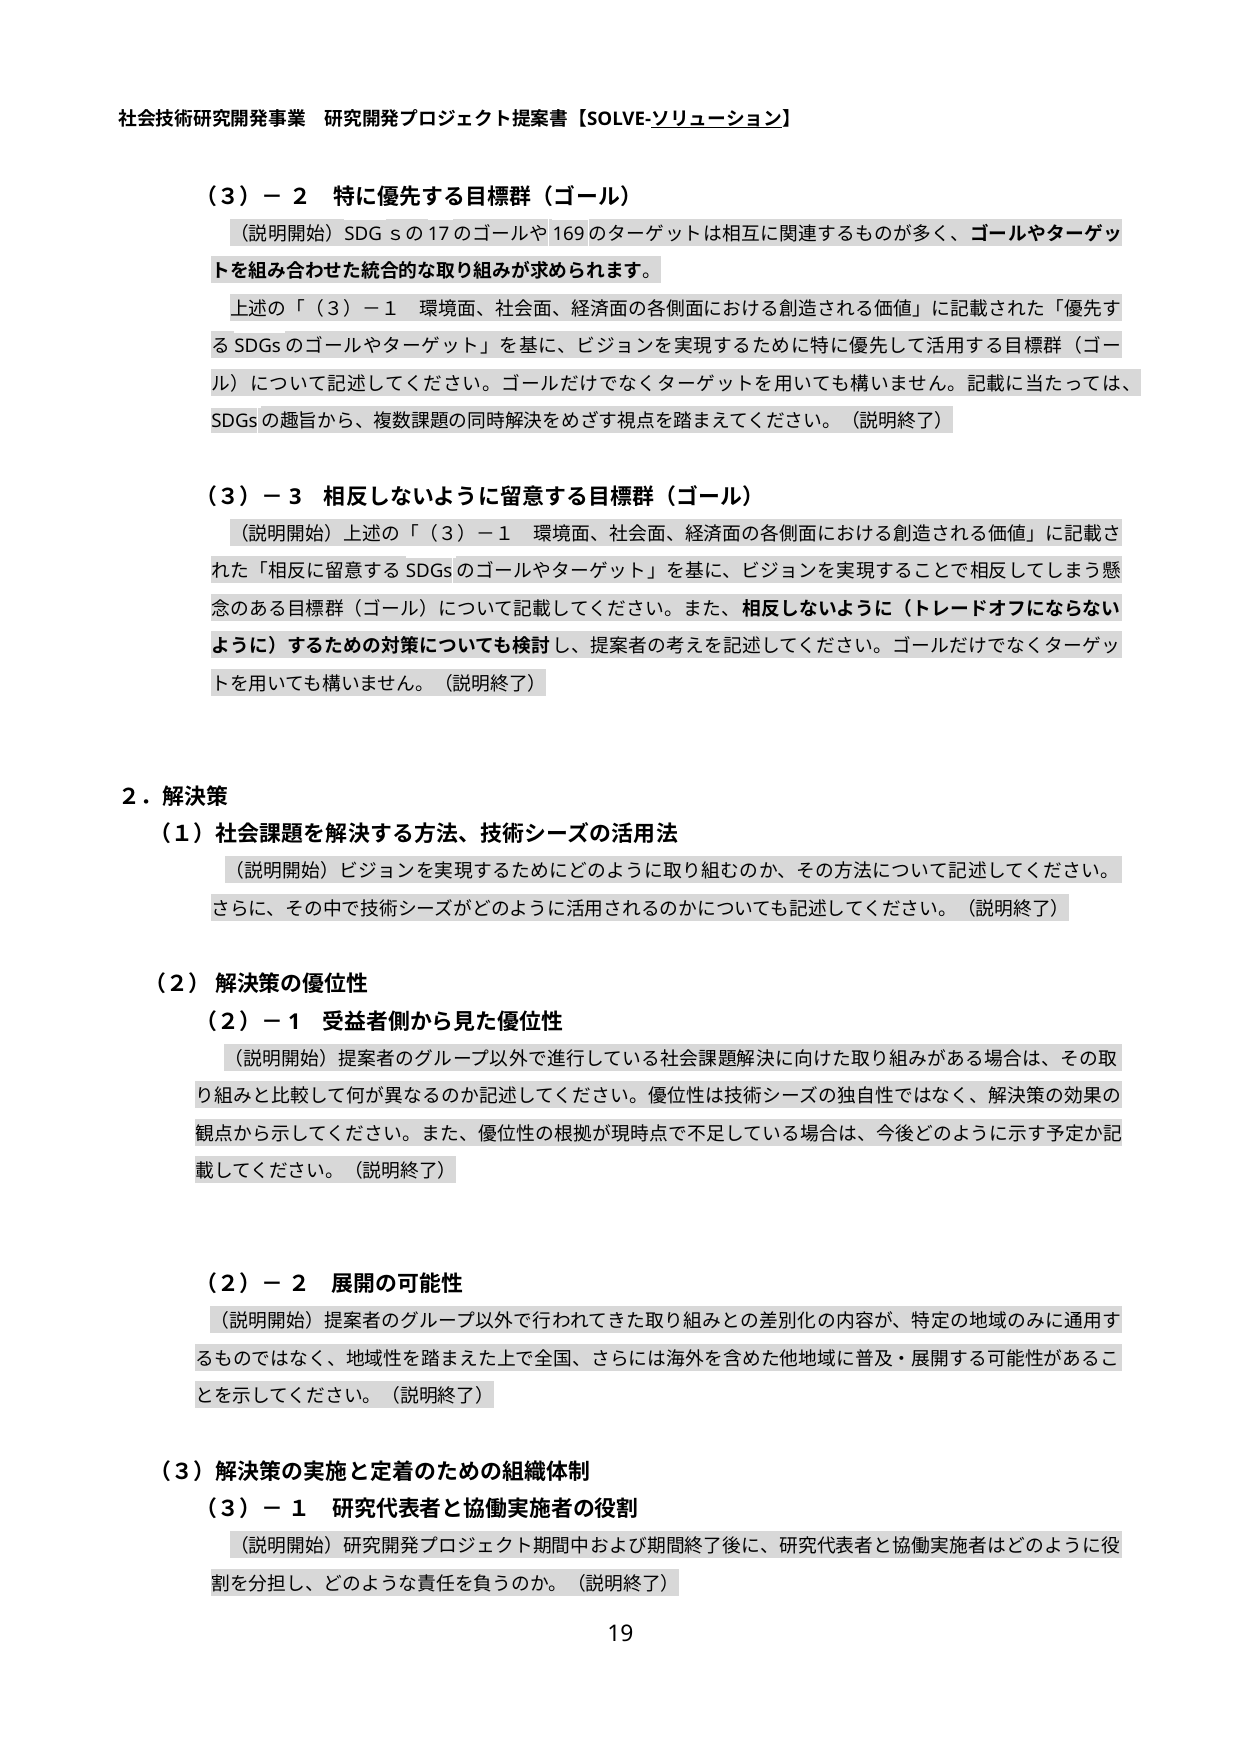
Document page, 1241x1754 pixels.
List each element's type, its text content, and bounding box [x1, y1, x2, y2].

text （３）－ 3 相反しないように留意する目標群（ゴール） [195, 476, 1122, 513]
text （説明開始）上述の「（３）－１ 環境面、社会面、経済面の各側面における創造される価値」に記載された「相反に留意するSDGsのゴールやターゲット」を基に、ビジョンを実現することで相反してしまう懸念のある目標群（ゴール）について記載してください。また、相反しないように（トレードオフにならないように）するための対策についても検討し、提案者の考えを記述してください。ゴールだけでなくターゲットを用いても構いません。（説明終了） [211, 658, 1122, 701]
text （２）－ 1 受益者側から見た優位性 [195, 1001, 1122, 1038]
text （３）解決策の実施と定着のための組織体制 [149, 1451, 1122, 1488]
text （説明開始）研究開発プロジェクト期間中および期間終了後に、研究代表者と協働実施者はどのように役割を分担し、どのような責任を負うのか。（説明終了） [211, 1526, 1122, 1601]
text （２）－ ２ 展開の可能性 [195, 1263, 1122, 1301]
text （説明開始）提案者のグループ以外で進行している社会課題解決に向けた取り組みがある場合は、その取り組みと比較して何が異なるのか記述してください。優位性は技術シーズの独自性ではなく、解決策の効果の観点から示してください。また、優位性の根拠が現時点で不足している場合は、今後どのように示す予定か記載してください。（説明終了） [195, 1038, 1122, 1081]
text ２．解決策 [118, 776, 1122, 813]
text （説明開始）提案者のグループ以外で行われてきた取り組みとの差別化の内容が、特定の地域のみに通用するものではなく、地域性を踏まえた上で全国、さらには海外を含めた他地域に普及・展開する可能性があることを示してください。（説明終了） [195, 1301, 1122, 1344]
text （説明開始）ビジョンを実現するためにどのように取り組むのか、その方法について記述してください。さらに、その中で技術シーズがどのように活用されるのかについても記述してください。（説明終了） [211, 851, 1122, 926]
text （３）－ １ 研究代表者と協働実施者の役割 [195, 1488, 1122, 1526]
text （説明開始）上述の「（３）－１ 環境面、社会面、経済面の各側面における創造される価値」に記載された「相反に留意するSDGsのゴールやターゲット」を基に、ビジョンを実現することで相反してしまう懸念のある目標群（ゴール）について記載してください。また、相反しないように（トレードオフにならないように）するための対策についても検討し、提案者の考えを記述してください。ゴールだけでなくターゲットを用いても構いません。（説明終了） [211, 513, 1122, 594]
text （３）－ ２ 特に優先する目標群（ゴール） [195, 176, 1122, 213]
text （説明開始）SDGｓの17のゴールや169のターゲットは相互に関連するものが多く、ゴールやターゲットを組み合わせた統合的な取り組みが求められます。 [211, 213, 1122, 288]
text （説明開始）提案者のグループ以外で行われてきた取り組みとの差別化の内容が、特定の地域のみに通用するものではなく、地域性を踏まえた上で全国、さらには海外を含めた他地域に普及・展開する可能性があることを示してください。（説明終了） [195, 1371, 1122, 1413]
text （２） 解決策の優位性 [133, 963, 1122, 1001]
text 上述の「（３）－１ 環境面、社会面、経済面の各側面における創造される価値」に記載された「優先するSDGsのゴールやターゲット」を基に、ビジョンを実現するために特に優先して活用する目標群（ゴール）について記述してください。ゴールだけでなくターゲットを用いても構いません。記載に当たっては、SDGsの趣旨から、複数課題の同時解決をめざす視点を踏まえてください。（説明終了） [211, 288, 1122, 333]
text （１）社会課題を解決する方法、技術シーズの活用法 [149, 813, 1122, 851]
text （説明開始）提案者のグループ以外で進行している社会課題解決に向けた取り組みがある場合は、その取り組みと比較して何が異なるのか記述してください。優位性は技術シーズの独自性ではなく、解決策の効果の観点から示してください。また、優位性の根拠が現時点で不足している場合は、今後どのように示す予定か記載してください。（説明終了） [195, 1146, 1122, 1188]
text 上述の「（３）－１ 環境面、社会面、経済面の各側面における創造される価値」に記載された「優先するSDGsのゴールやターゲット」を基に、ビジョンを実現するために特に優先して活用する目標群（ゴール）について記述してください。ゴールだけでなくターゲットを用いても構いません。記載に当たっては、SDGsの趣旨から、複数課題の同時解決をめざす視点を踏まえてください。（説明終了） [211, 396, 1122, 438]
